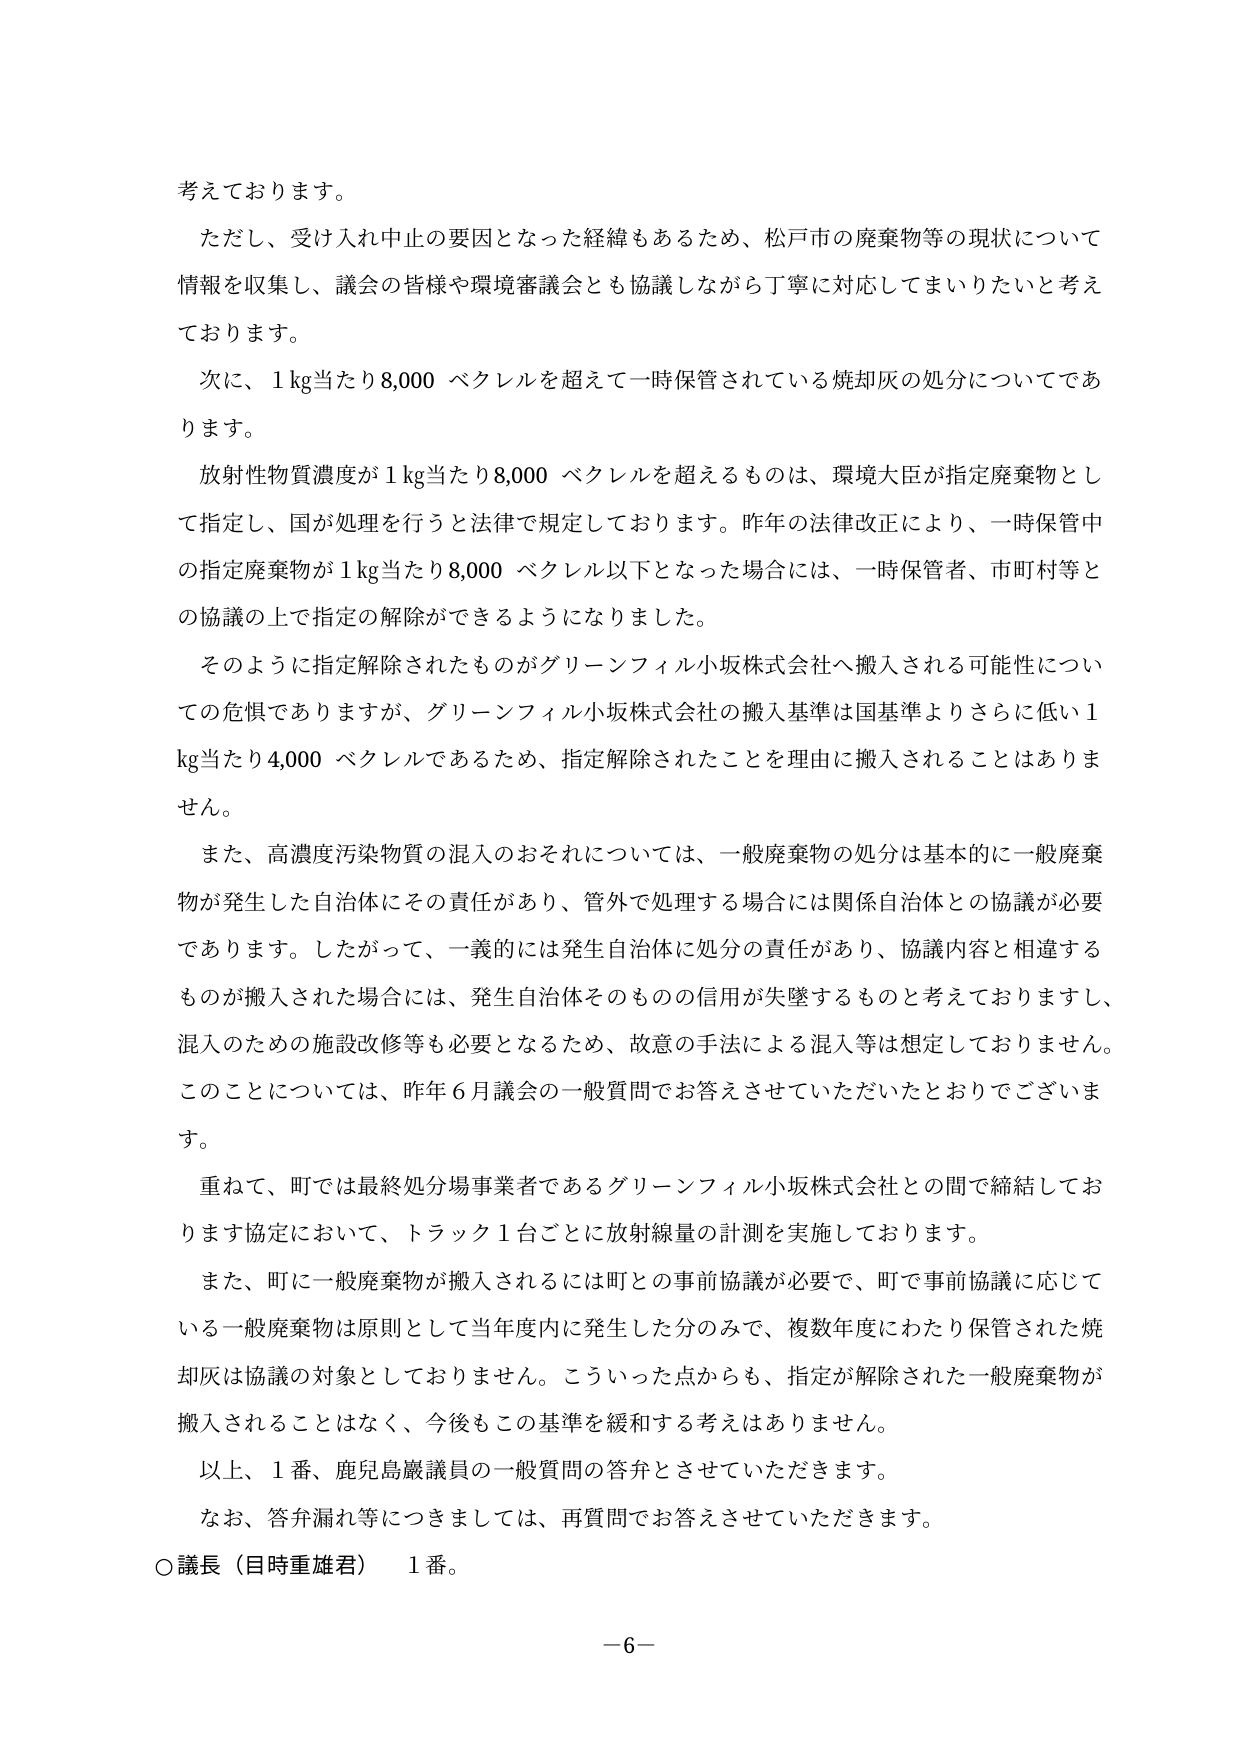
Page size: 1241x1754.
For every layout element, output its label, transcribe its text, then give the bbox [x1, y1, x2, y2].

text また、町に一般廃棄物が搬入されるには町との事前協議が必要で、町で事前協議に応じている一般廃棄物は原則として当年度内に発生した分のみで、複数年度にわたり保管された焼却灰は協議の対象としておりません。こういった点からも、指定が解除された一般廃棄物が搬入されることはなく、今後もこの基準を緩和する考えはありません。 [154, 1256, 1104, 1446]
text 次に、１㎏当たり8,000ベクレルを超えて一時保管されている焼却灰の処分についてであります。 [154, 356, 1104, 450]
text 重ねて、町では最終処分場事業者であるグリーンフィル小坂株式会社との間で締結しております協定において、トラック１台ごとに放射線量の計測を実施しております。 [154, 1161, 1104, 1256]
text 以上、１番、鹿兒島巖議員の一般質問の答弁とさせていただきます。 [154, 1446, 1104, 1493]
text そのように指定解除されたものがグリーンフィル小坂株式会社へ搬入される可能性についての危惧でありますが、グリーンフィル小坂株式会社の搬入基準は国基準よりさらに低い１㎏当たり4,000ベクレルであるため、指定解除されたことを理由に搬入されることはありません。 [154, 640, 1104, 829]
text また、高濃度汚染物質の混入のおそれについては、一般廃棄物の処分は基本的に一般廃棄物が発生した自治体にその責任があり、管外で処理する場合には関係自治体との協議が必要であります。したがって、一義的には発生自治体に処分の責任があり、協議内容と相違するものが搬入された場合には、発生自治体そのものの信用が失墜するものと考えておりますし、混入のための施設改修等も必要となるため、故意の手法による混入等は想定しておりません。このことについては、昨年６月議会の一般質問でお答えさせていただいたとおりでございます。 [154, 829, 1104, 1161]
text ○議長（目時重雄君） １番。 [154, 1541, 1104, 1588]
text 放射性物質濃度が１㎏当たり8,000ベクレルを超えるものは、環境大臣が指定廃棄物として指定し、国が処理を行うと法律で規定しております。昨年の法律改正により、一時保管中の指定廃棄物が１㎏当たり8,000ベクレル以下となった場合には、一時保管者、市町村等との協議の上で指定の解除ができるようになりました。 [154, 450, 1104, 640]
text ただし、受け入れ中止の要因となった経緯もあるため、松戸市の廃棄物等の現状について情報を収集し、議会の皆様や環境審議会とも協議しながら丁寧に対応してまいりたいと考えております。 [154, 213, 1104, 356]
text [154, 166, 1104, 213]
text なお、答弁漏れ等につきましては、再質問でお答えさせていただきます。 [154, 1493, 1104, 1541]
